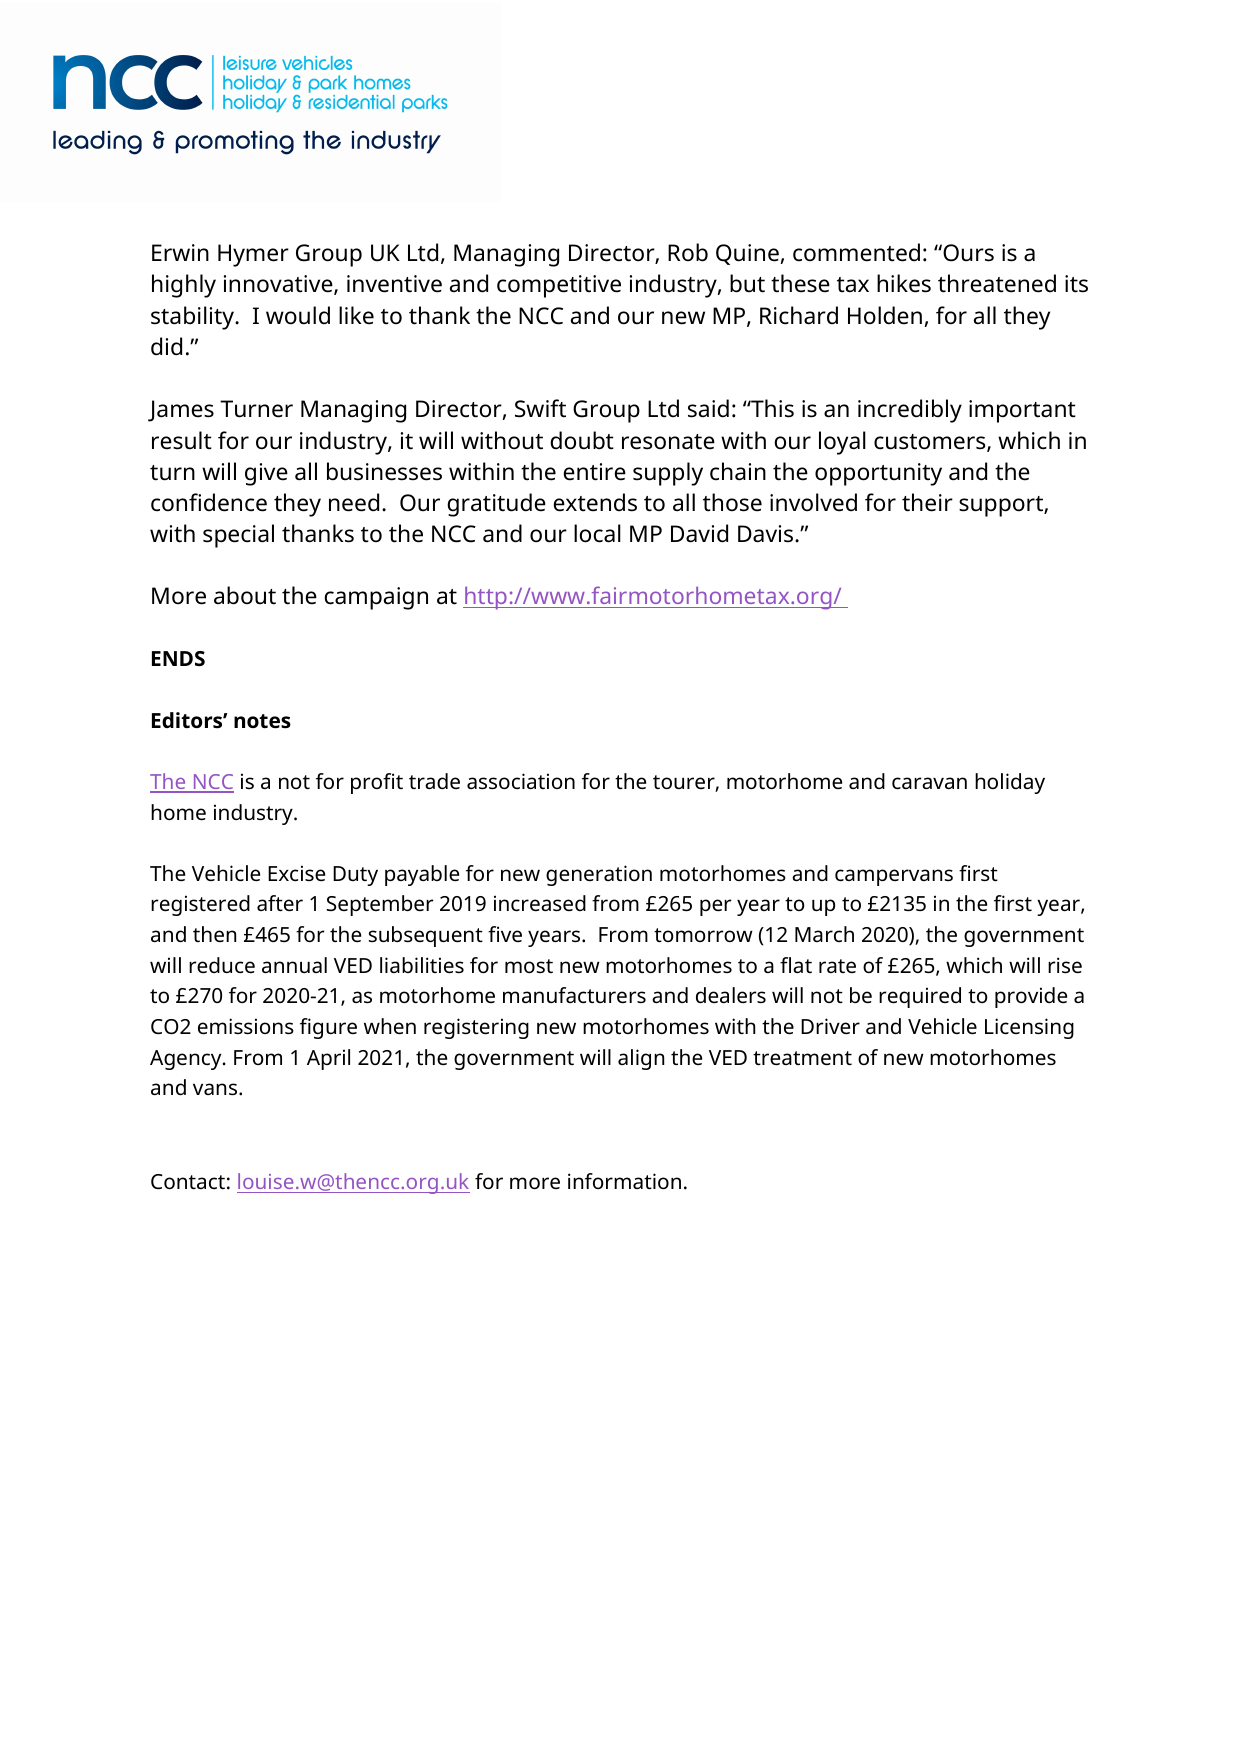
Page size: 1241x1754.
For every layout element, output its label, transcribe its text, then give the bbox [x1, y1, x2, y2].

text Erwin Hymer Group UK Ltd, Managing Director, Rob Quine, commented: “Ours is a highly innovative, inventive and competitive industry, but these tax hikes threatened its stability. I would like to thank the NCC and our new MP, Richard Holden, for all they did.” [150, 237, 1090, 362]
text More about the campaign at http://www.fairmotorhometax.org/ [150, 580, 1090, 611]
text Contact: louise.w@thencc.org.uk for more information. [150, 1167, 1090, 1196]
text The NCC is a not for profit trade association for the tourer, motorhome and caravan holiday home industry. [150, 767, 1090, 826]
picture [0, 2, 501, 202]
text James Turner Managing Director, Swift Group Ltd said: “This is an incredibly important result for our industry, it will without doubt resonate with our loyal customers, which in turn will give all businesses within the entire supply chain the opportunity and the confidence they need. Our gratitude extends to all those involved for their support, with special thanks to the NCC and our local MP David Davis.” [150, 393, 1090, 580]
text ENDS [150, 644, 1090, 673]
text Editors’ notes [150, 706, 1090, 734]
text The Vehicle Excise Duty payable for new generation motorhomes and campervans first registered after 1 September 2019 increased from £265 per year to up to £2135 in the first year, and then £465 for the subsequent five years. From tomorrow (12 March 2020), the government will reduce annual VED liabilities for most new motorhomes to a flat rate of £265, which will rise to £270 for 2020-21, as motorhome manufacturers and dealers will not be required to provide a CO2 emissions figure when registering new motorhomes with the Driver and Vehicle Licensing Agency. From 1 April 2021, the government will align the VED treatment of new motorhomes and vans. [150, 859, 1090, 1102]
